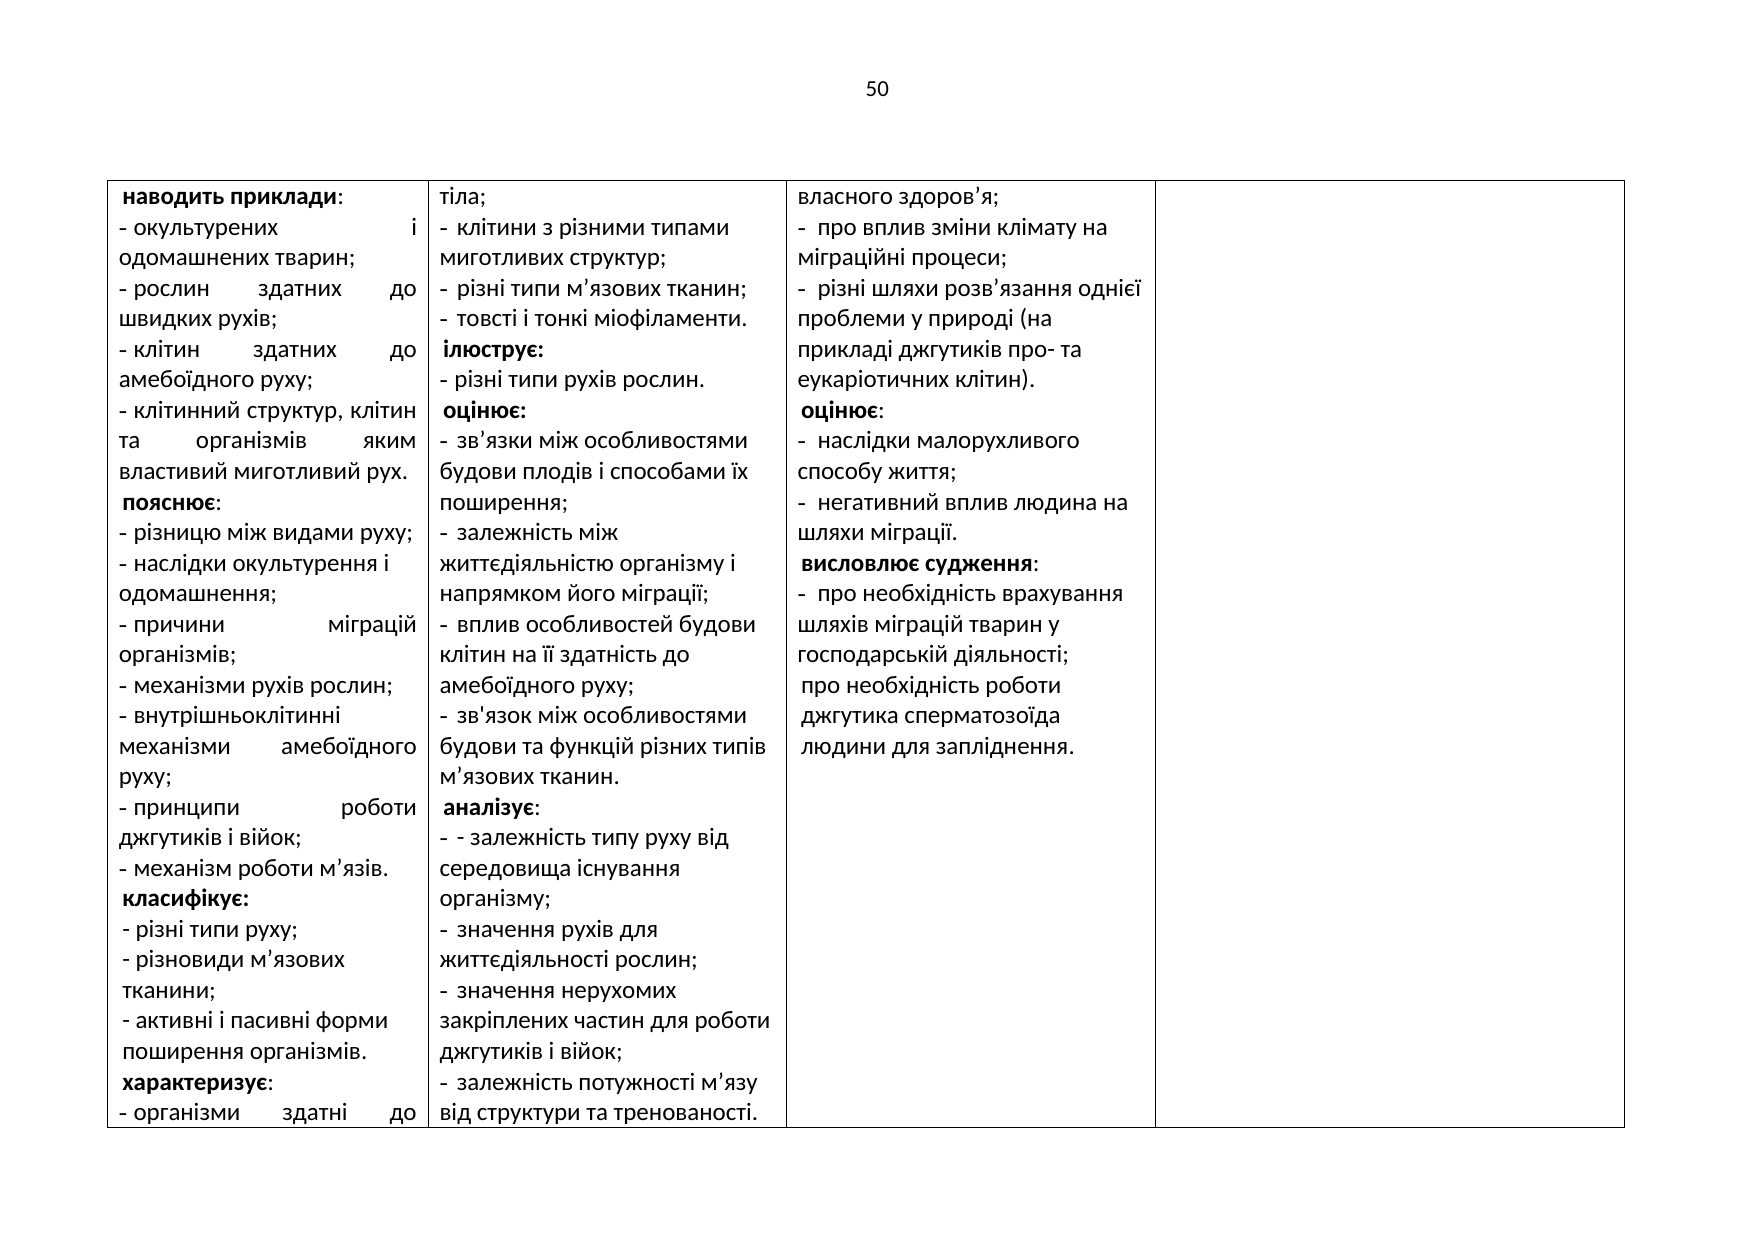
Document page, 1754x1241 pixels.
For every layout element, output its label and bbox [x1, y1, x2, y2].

table_cell [429, 181, 786, 1127]
table_cell [108, 181, 428, 1127]
table_cell [1156, 181, 1624, 1127]
table_cell [787, 181, 1155, 1127]
